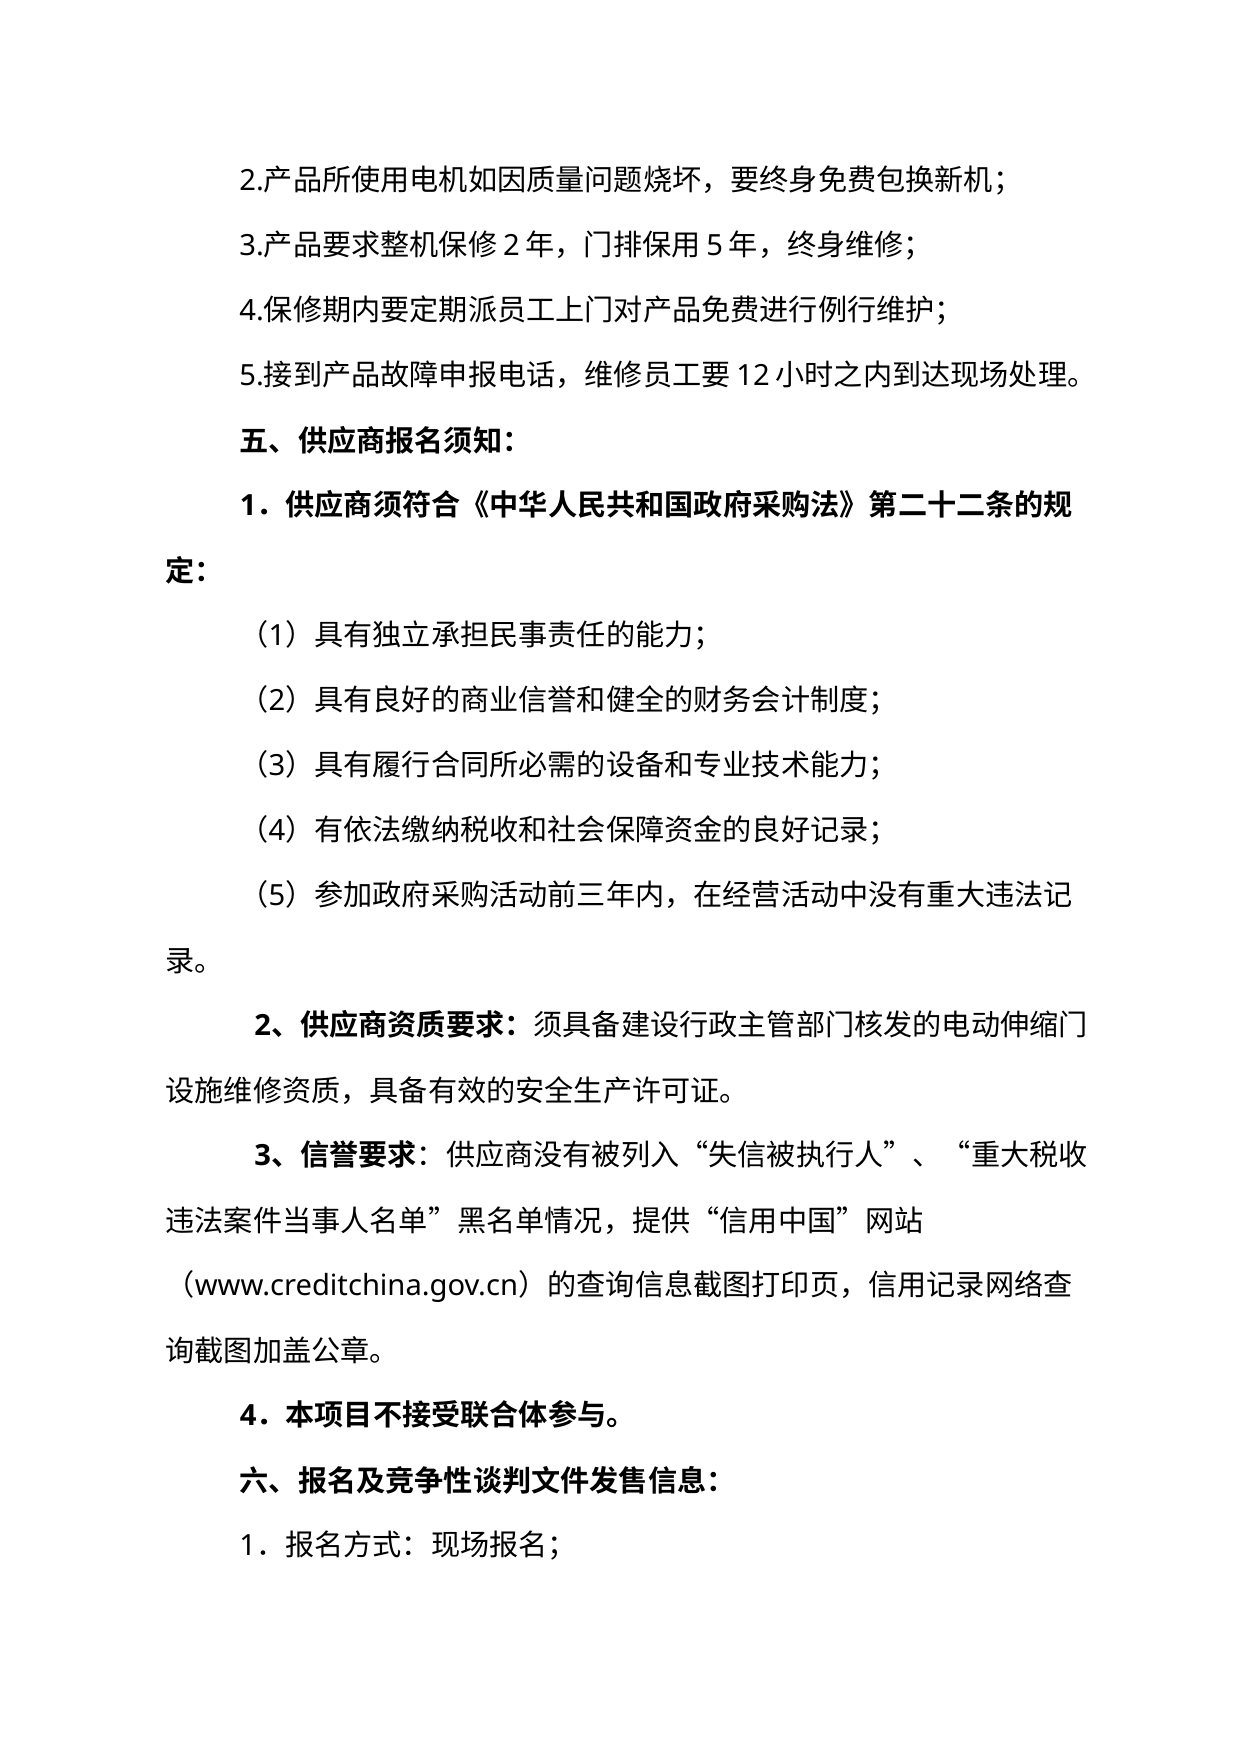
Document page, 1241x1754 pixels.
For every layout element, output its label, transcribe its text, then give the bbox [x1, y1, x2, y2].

text 1．供应商须符合《中华人民共和国政府采购法》第二十二条的规定： [165, 471, 1092, 601]
text （4）有依法缴纳税收和社会保障资金的良好记录； [165, 796, 1092, 861]
text 3、信誉要求：供应商没有被列入“失信被执行人”、“重大税收违法案件当事人名单”黑名单情况，提供“信用中国”网站（www.creditchina.gov.cn）的查询信息截图打印页，信用记录网络查询截图加盖公章。 [165, 1121, 1092, 1381]
text 3.产品要求整机保修2年，门排保用5年，终身维修； [165, 211, 1092, 276]
text 五、供应商报名须知： [165, 406, 1092, 471]
text （3）具有履行合同所必需的设备和专业技术能力； [165, 731, 1092, 796]
text 4．本项目不接受联合体参与。 [165, 1381, 1092, 1446]
text 1．报名方式：现场报名； [165, 1511, 1092, 1576]
text （5）参加政府采购活动前三年内，在经营活动中没有重大违法记录。 [165, 861, 1092, 991]
text （1）具有独立承担民事责任的能力； [165, 601, 1092, 666]
text 4.保修期内要定期派员工上门对产品免费进行例行维护； [165, 276, 1092, 341]
text 2.产品所使用电机如因质量问题烧坏，要终身免费包换新机； [165, 146, 1092, 211]
text 5.接到产品故障申报电话，维修员工要12小时之内到达现场处理。 [165, 341, 1092, 406]
text 六、报名及竞争性谈判文件发售信息： [165, 1446, 1092, 1511]
text 2、供应商资质要求：须具备建设行政主管部门核发的电动伸缩门设施维修资质，具备有效的安全生产许可证。 [165, 991, 1092, 1121]
text （2）具有良好的商业信誉和健全的财务会计制度； [165, 666, 1092, 731]
